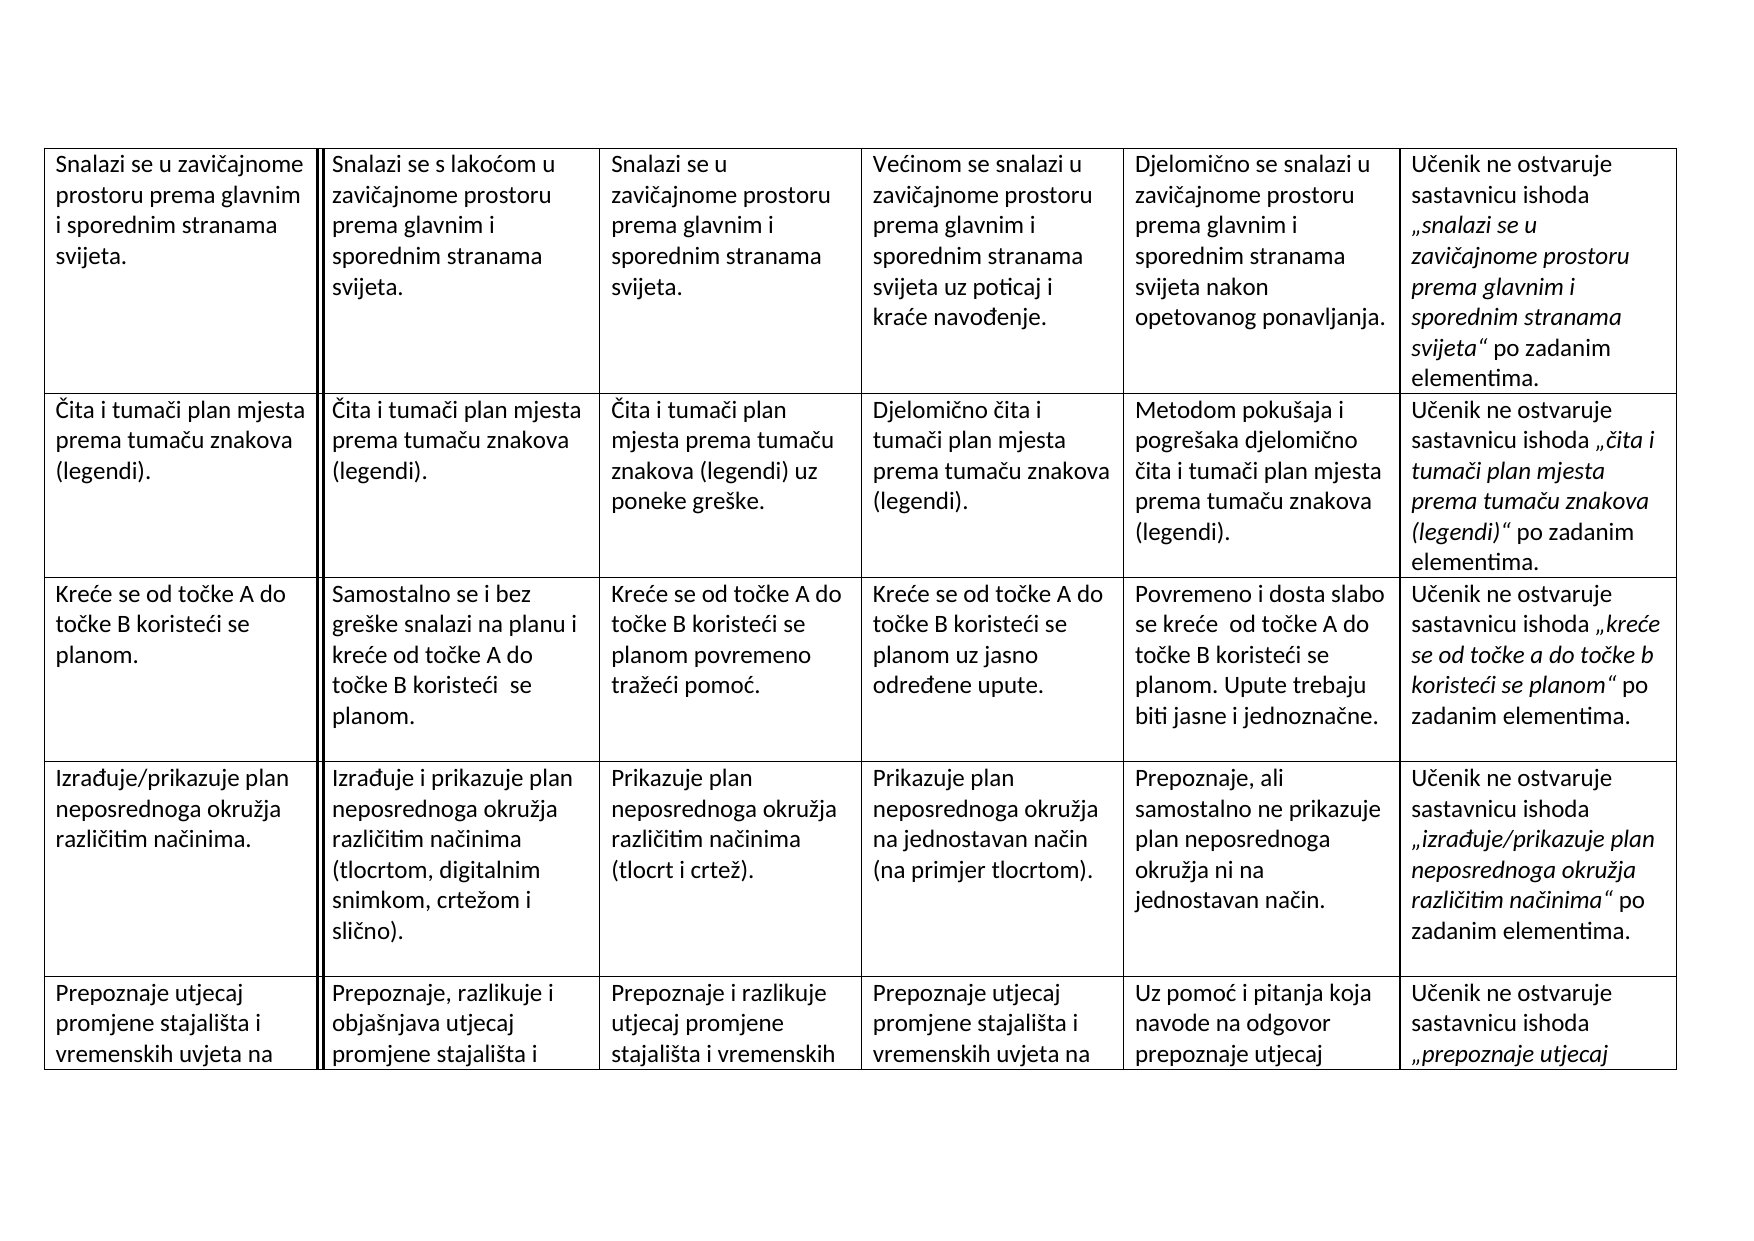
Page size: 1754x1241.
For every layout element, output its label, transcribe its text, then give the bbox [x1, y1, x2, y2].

table_cell Čita i tumači plan mjesta prema tumaču znakova (legendi). [45, 394, 316, 577]
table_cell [45, 977, 316, 1068]
table_cell Većinom se snalazi u zavičajnome prostoru prema glavnim i sporednim stranama svijeta uz poticaj i kraće navođenje. [862, 149, 1123, 393]
table_cell Učenik ne ostvaruje sastavnicu ishoda „snalazi se u zavičajnome prostoru prema glavnim i sporednim stranama svijeta“ po zadanim elementima. [1401, 149, 1676, 393]
table_cell Kreće se od točke A do točke B koristeći se planom. [45, 578, 316, 761]
table_cell Čita i tumači plan mjesta prema tumaču znakova (legendi). [325, 394, 599, 577]
table_cell Učenik ne ostvaruje sastavnicu ishoda „čita i tumači plan mjesta prema tumaču znakova (legendi)“ po zadanim elementima. [1401, 394, 1676, 577]
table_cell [1124, 977, 1399, 1068]
table_cell Prikazuje plan neposrednoga okružja različitim načinima (tlocrt i crtež). [600, 762, 861, 976]
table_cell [862, 977, 1123, 1068]
table_cell Samostalno se i bez greške snalazi na planu i kreće od točke A do točke B koristeći se planom. [325, 578, 599, 761]
table_cell Kreće se od točke A do točke B koristeći se planom povremeno tražeći pomoć. [600, 578, 861, 761]
table_cell Snalazi se u zavičajnome prostoru prema glavnim i sporednim stranama svijeta. [600, 149, 861, 393]
table_cell Prepoznaje, ali samostalno ne prikazuje plan neposrednoga okružja ni na jednostavan način. [1124, 762, 1399, 976]
table_cell Snalazi se s lakoćom u zavičajnome prostoru prema glavnim i sporednim stranama svijeta. [325, 149, 599, 393]
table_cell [325, 977, 599, 1068]
table_cell Čita i tumači plan mjesta prema tumaču znakova (legendi) uz poneke greške. [600, 394, 861, 577]
table_cell Prikazuje plan neposrednoga okružja na jednostavan način (na primjer tlocrtom). [862, 762, 1123, 976]
table_cell Povremeno i dosta slabo se kreće od točke A do točke B koristeći se planom. Upute trebaju biti jasne i jednoznačne. [1124, 578, 1399, 761]
table_cell Izrađuje i prikazuje plan neposrednoga okružja različitim načinima (tlocrtom, digitalnim snimkom, crtežom i slično). [325, 762, 599, 976]
table_cell Metodom pokušaja i pogrešaka djelomično čita i tumači plan mjesta prema tumaču znakova (legendi). [1124, 394, 1399, 577]
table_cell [1401, 977, 1676, 1068]
table_cell Učenik ne ostvaruje sastavnicu ishoda „kreće se od točke a do točke b koristeći se planom“ po zadanim elementima. [1401, 578, 1676, 761]
table_cell Snalazi se u zavičajnome prostoru prema glavnim i sporednim stranama svijeta. [45, 149, 316, 393]
table_cell Učenik ne ostvaruje sastavnicu ishoda „izrađuje/prikazuje plan neposrednoga okružja različitim načinima“ po zadanim elementima. [1401, 762, 1676, 976]
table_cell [600, 977, 861, 1068]
table_cell Kreće se od točke A do točke B koristeći se planom uz jasno određene upute. [862, 578, 1123, 761]
table_cell Djelomično se snalazi u zavičajnome prostoru prema glavnim i sporednim stranama svijeta nakon opetovanog ponavljanja. [1124, 149, 1399, 393]
table_cell Izrađuje/prikazuje plan neposrednoga okružja različitim načinima. [45, 762, 316, 976]
table_cell Djelomično čita i tumači plan mjesta prema tumaču znakova (legendi). [862, 394, 1123, 577]
